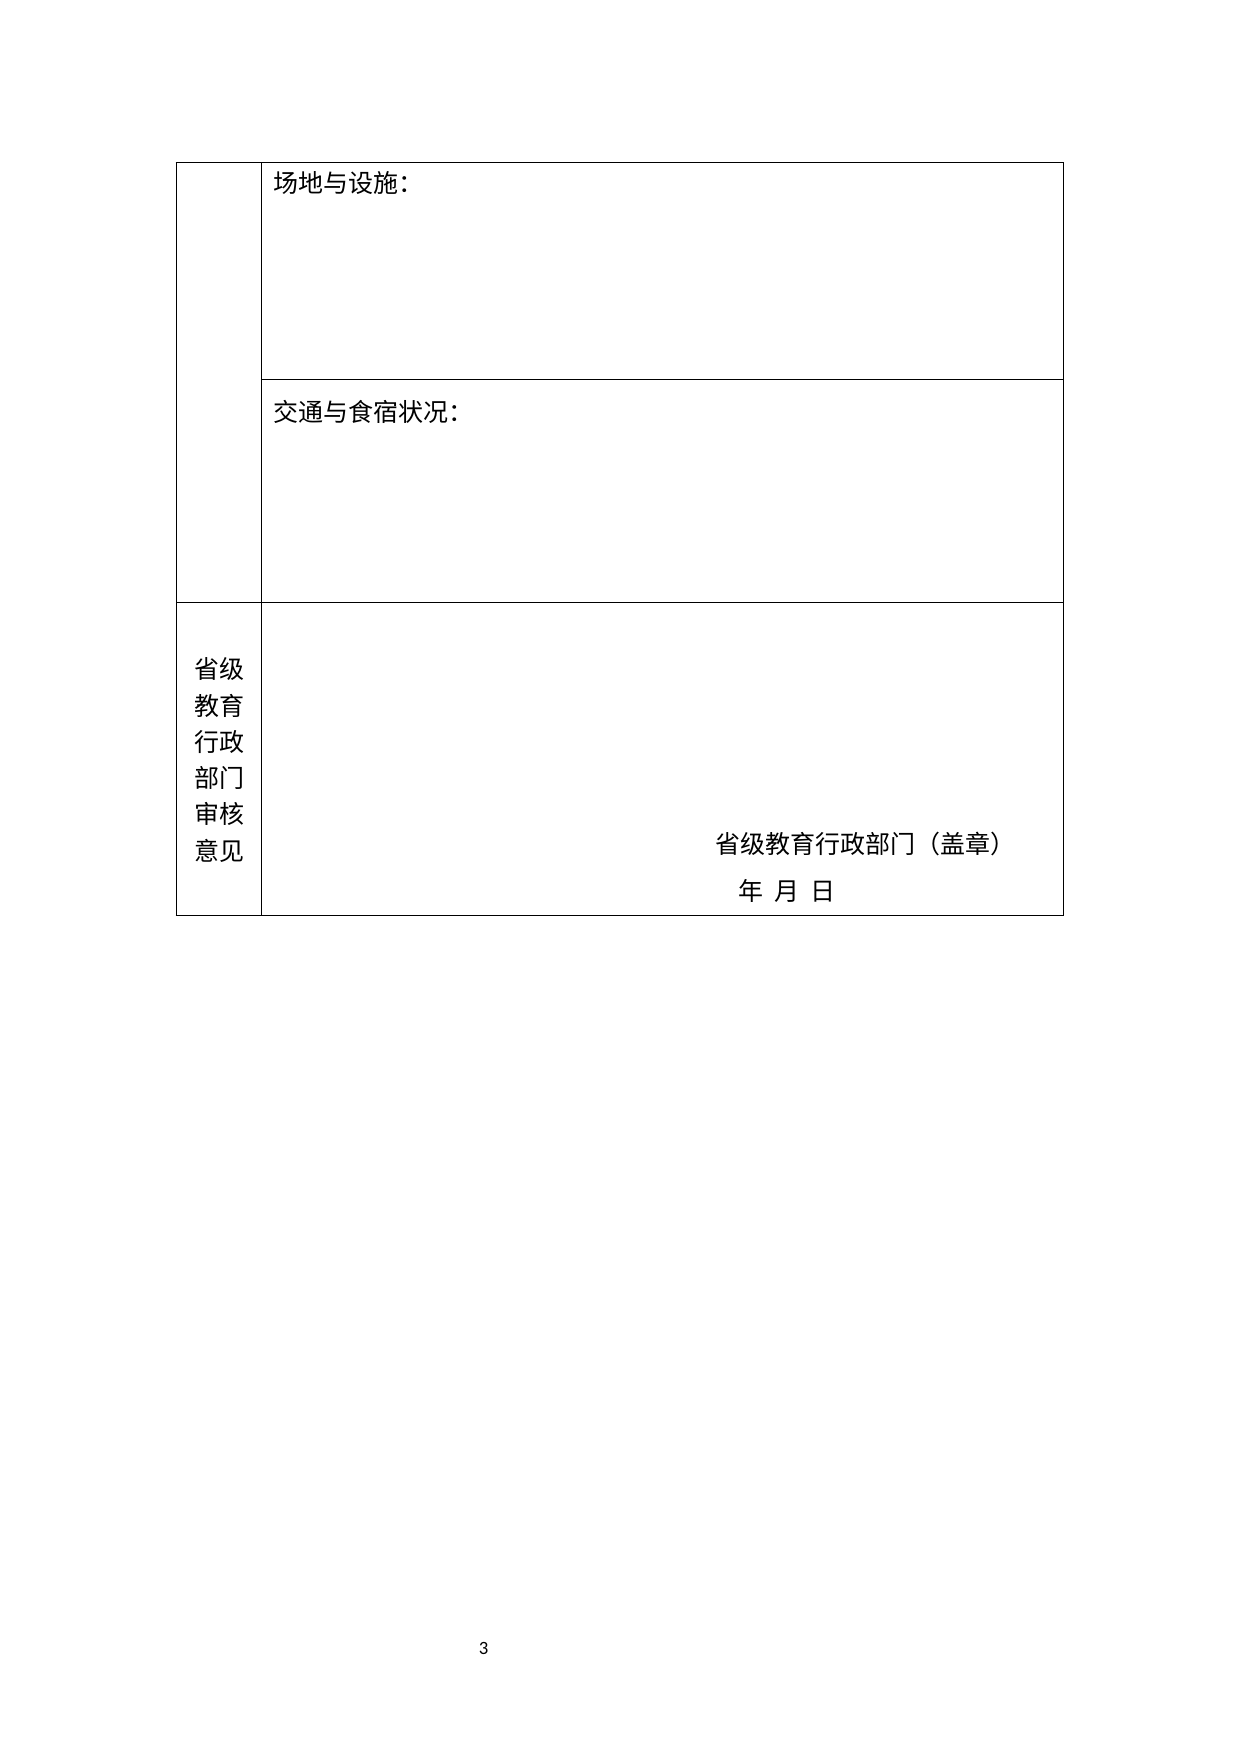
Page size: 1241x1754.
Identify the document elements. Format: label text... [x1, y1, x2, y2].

table_cell 场地与设施： [262, 163, 1063, 379]
table_cell 交通与食宿状况： [262, 380, 1063, 602]
table_cell 省级教育行政部门（盖章） 年 月 日 [262, 603, 1063, 915]
table_cell 省级教育行政部门 审核意见 [177, 603, 261, 915]
